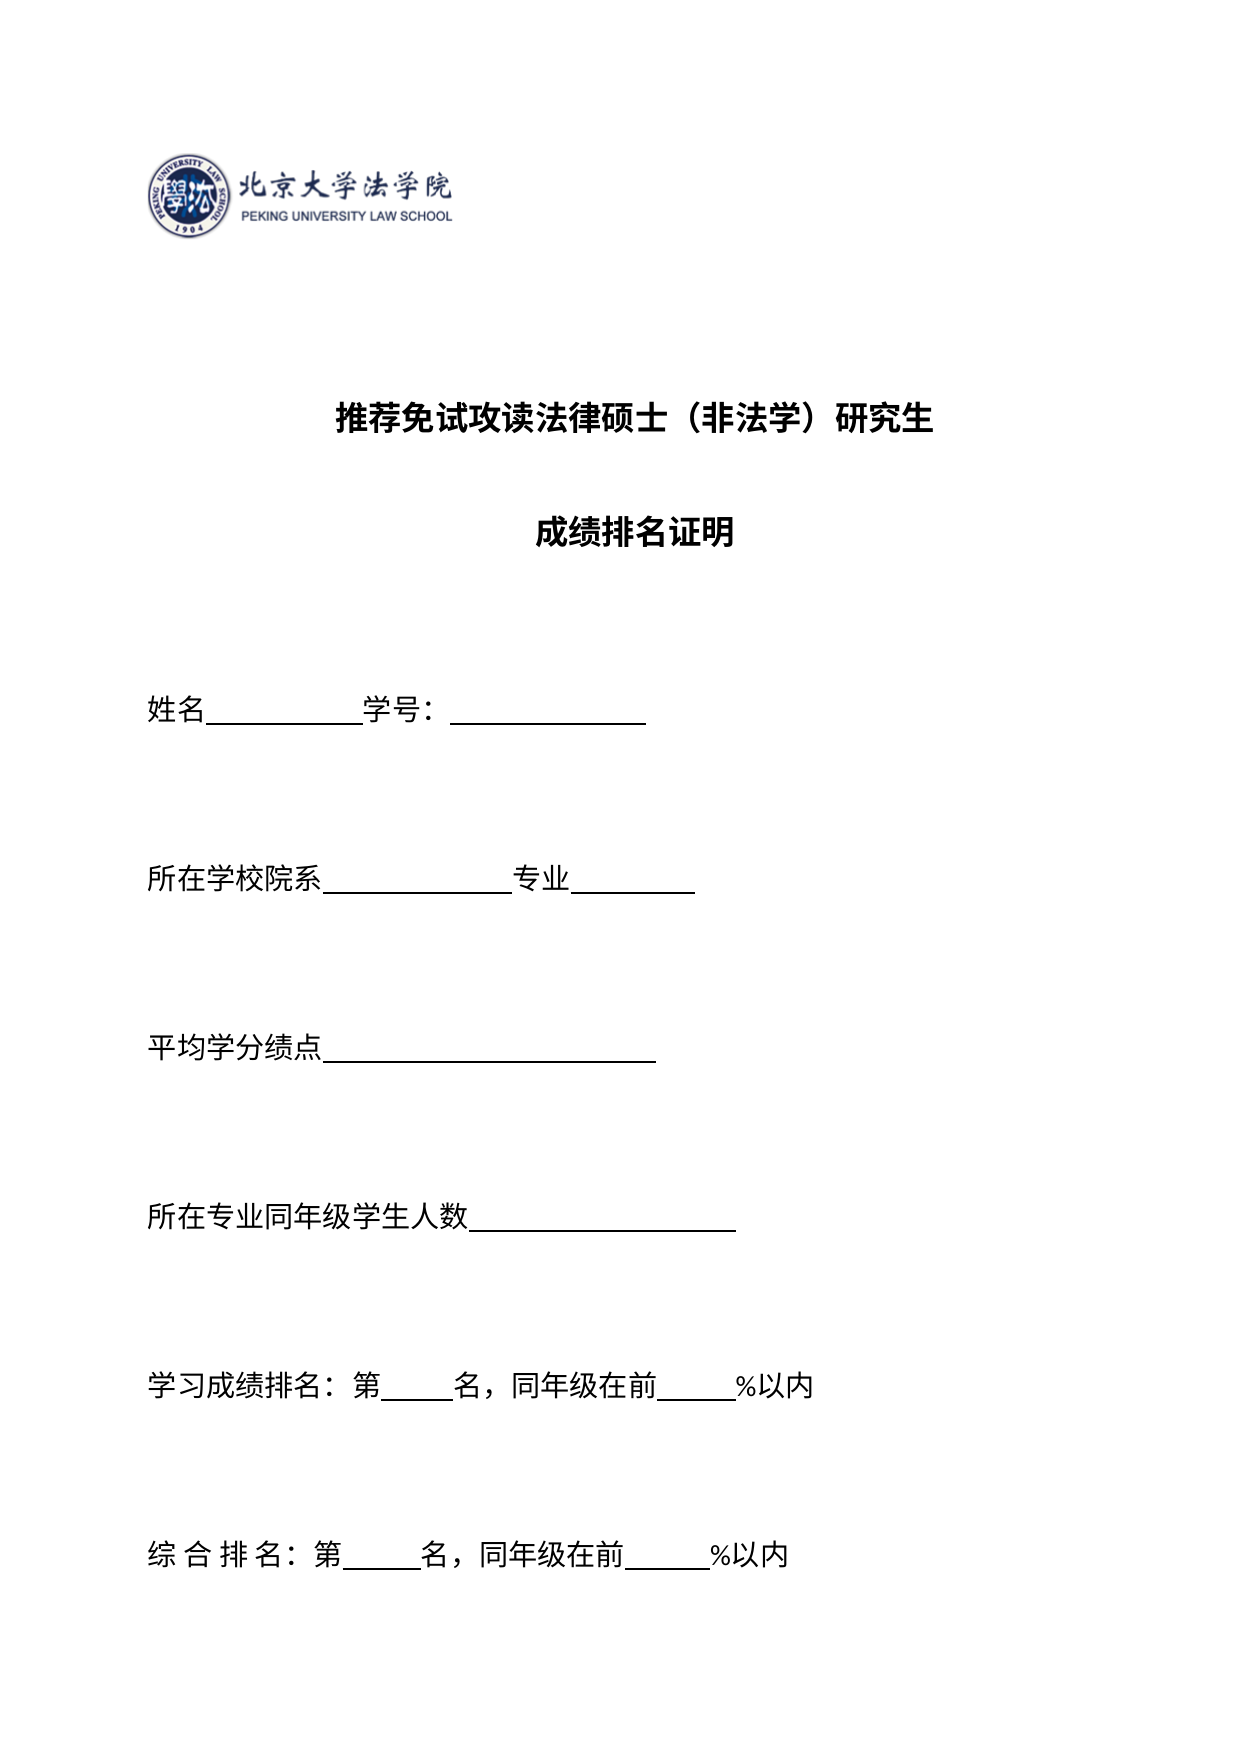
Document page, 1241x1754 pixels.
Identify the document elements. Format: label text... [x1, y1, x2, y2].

picture [147, 153, 454, 240]
text 学习成绩排名：第 名，同年级在前 %以内 [148, 1351, 1122, 1416]
text 综 合 排 名：第 名，同年级在前 %以内 [148, 1520, 1122, 1585]
text 成绩排名证明 [148, 497, 1122, 562]
text 所在学校院系 专业 [148, 844, 1122, 909]
text 姓名 学号： [148, 675, 1122, 740]
text 平均学分绩点 [148, 1013, 1122, 1078]
text 推荐免试攻读法律硕士（非法学）研究生 [148, 384, 1122, 449]
text 所在专业同年级学生人数 [148, 1182, 1122, 1247]
